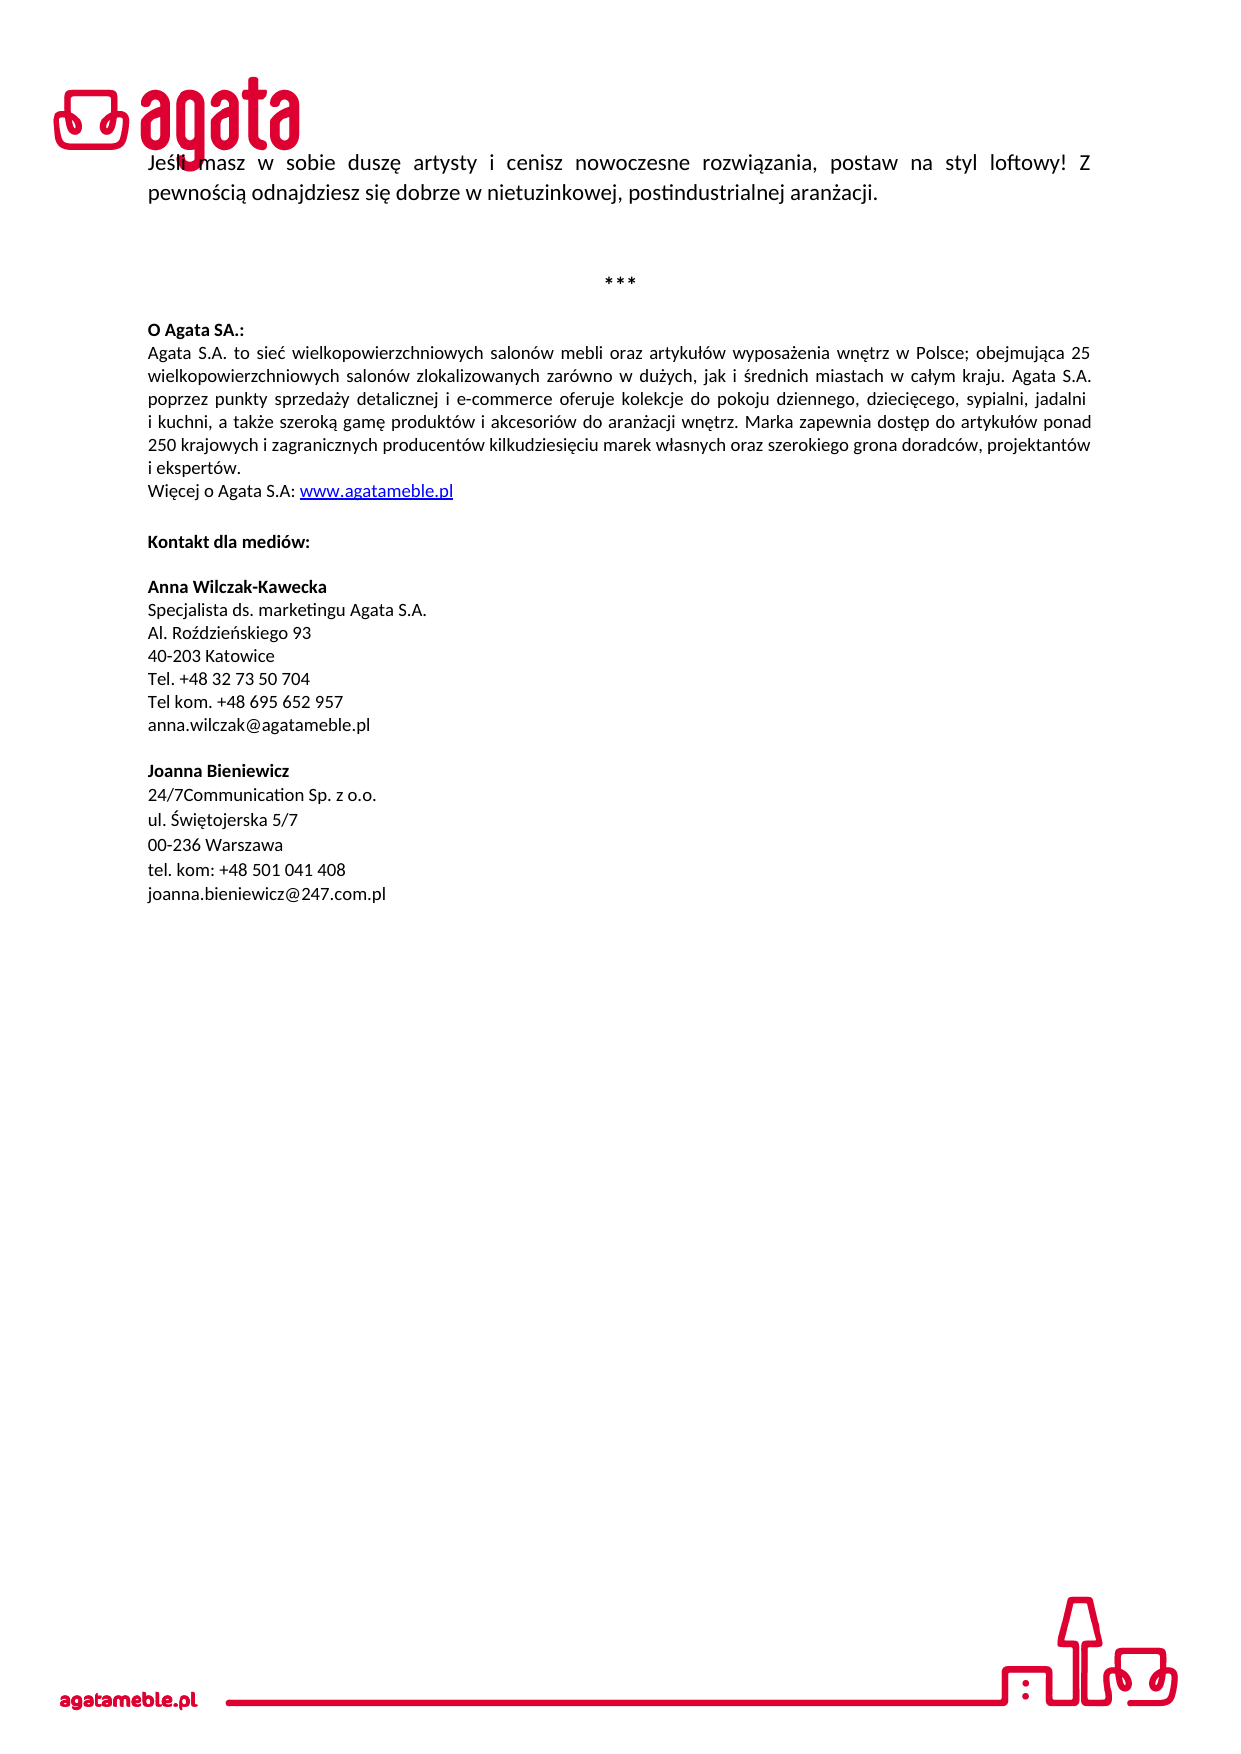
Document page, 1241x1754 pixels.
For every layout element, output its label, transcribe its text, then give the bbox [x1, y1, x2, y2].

text 40-203 Katowice [148, 644, 1093, 667]
text Tel kom. +48 695 652 957 [148, 690, 1093, 713]
text O Agata SA.: [148, 318, 1093, 341]
text Al. Roździeńskiego 93 [148, 621, 1093, 644]
picture [13, 35, 1225, 1748]
text Tel. +48 32 73 50 704 [148, 667, 1093, 690]
text Anna Wilczak-Kawecka [148, 576, 1093, 598]
text Agata S.A. to sieć wielkopowierzchniowych salonów mebli oraz artykułów wyposażenia wnętrz w Polsce; obejmująca 25 wielkopowierzchniowych salonów zlokalizowanych zarówno w dużych, jak i średnich miastach w całym kraju. Agata S.A. poprzez punkty sprzedaży detalicznej i e-commerce oferuje kolekcje do pokoju dziennego, dziecięcego, sypialni, jadalni i kuchni, a także szeroką gamę produktów i akcesoriów do aranżacji wnętrz. Marka zapewnia dostęp do artykułów ponad 250 krajowych i zagranicznych producentów kilkudziesięciu marek własnych oraz szerokiego grona doradców, projektantów i ekspertów. [148, 341, 1093, 479]
text Jeśli masz w sobie duszę artysty i cenisz nowoczesne rozwiązania, postaw na styl loftowy! Z pewnością odnajdziesz się dobrze w nietuzinkowej, postindustrialnej aranżacji. [148, 148, 1093, 206]
text Więcej o Agata S.A: www.agatameble.pl [148, 479, 1093, 502]
text Kontakt dla mediów: [148, 530, 1093, 553]
text Joanna Bieniewicz 24/7Communication Sp. z o.o. ul. Świętojerska 5/7 00-236 Warszawa tel. kom: +48 501 041 408 joanna.bieniewicz@247.com.pl [148, 759, 1093, 905]
text anna.wilczak@agatameble.pl [148, 713, 1093, 736]
text *** [148, 272, 1093, 299]
text Specjalista ds. marketingu Agata S.A. [148, 598, 1093, 621]
